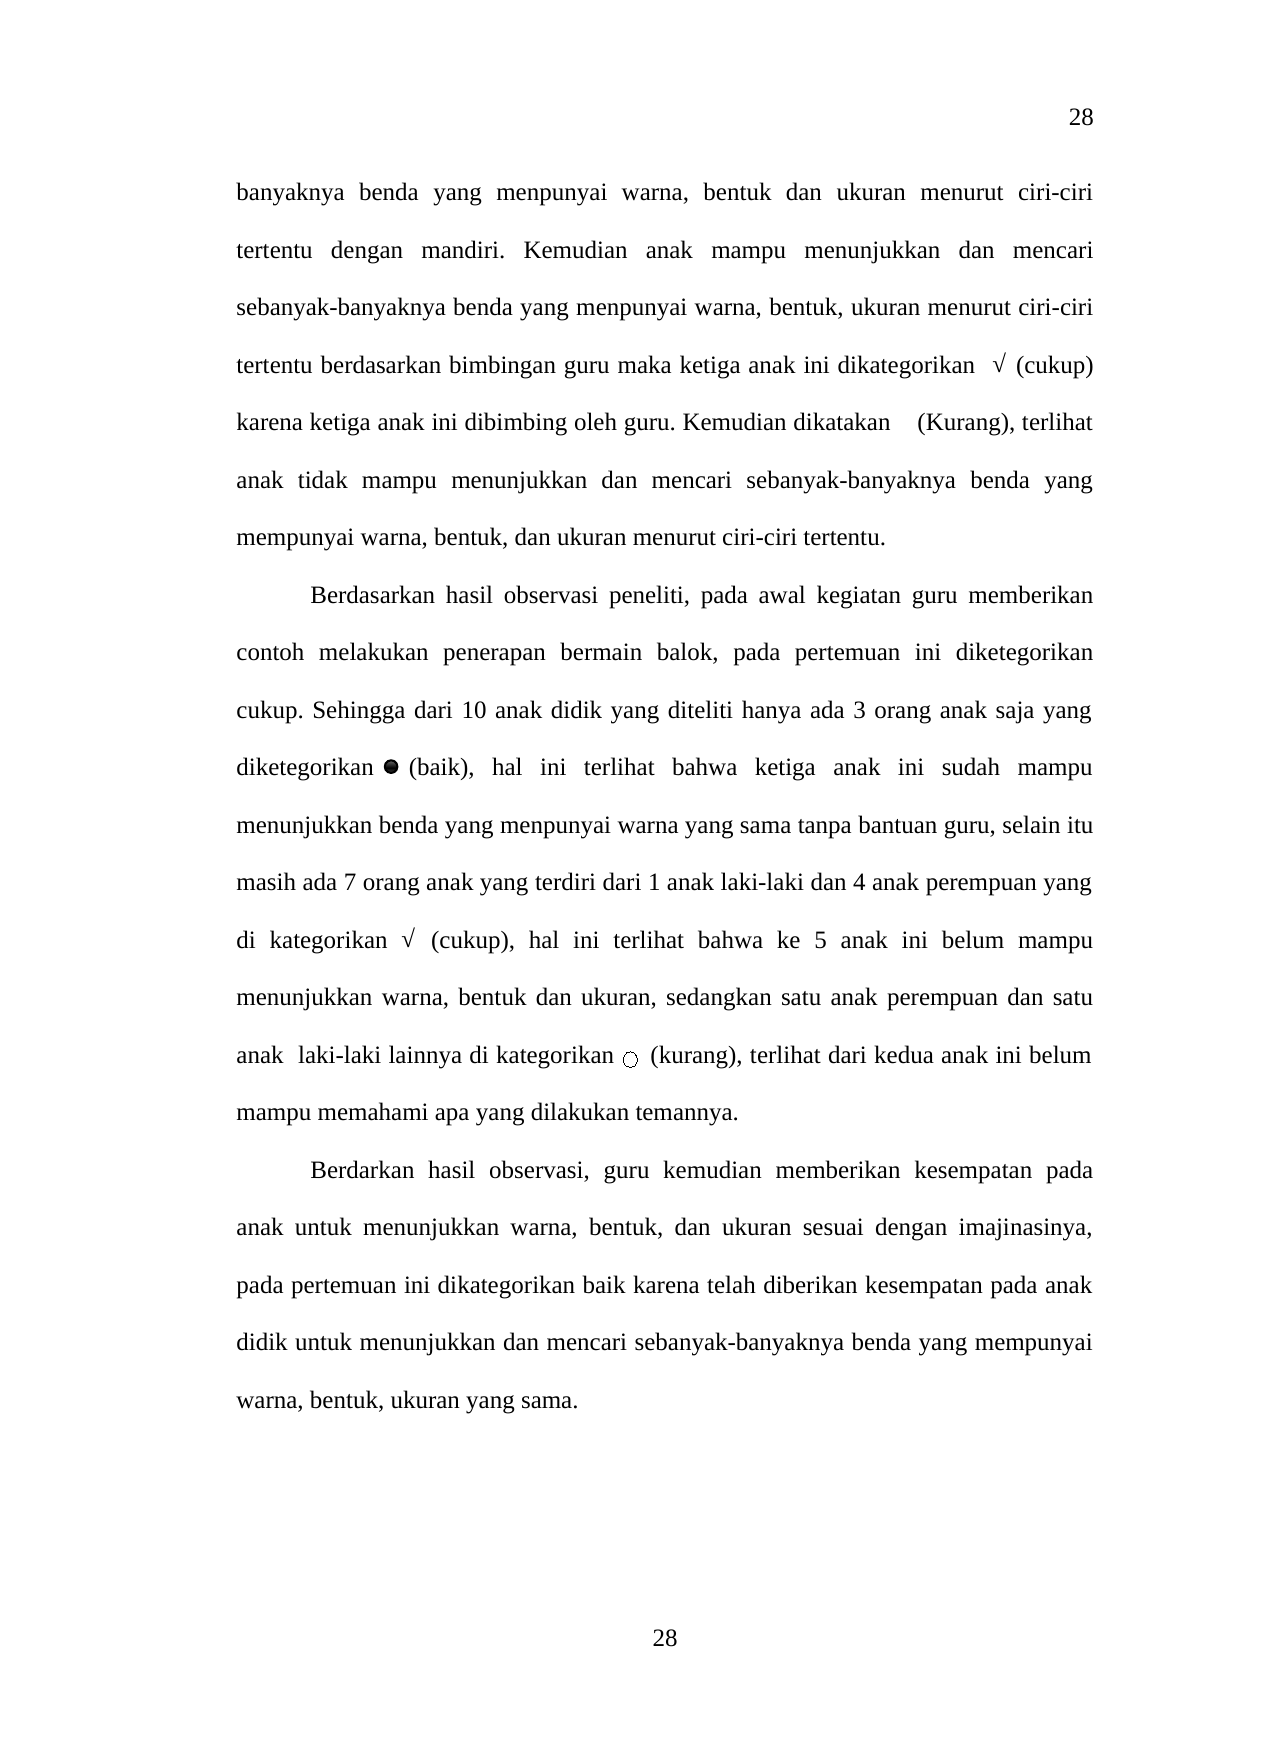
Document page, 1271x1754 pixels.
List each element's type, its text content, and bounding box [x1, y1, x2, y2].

list Berdasarkan hasil observasi peneliti, pada awal kegiatan guru memberikan contoh melakukan penerapan bermain balok, pada pertemuan ini diketegorikan cukup. Sehingga dari 10 anak didik yang diteliti hanya ada 3 orang anak saja yang diketegorikan (baik), hal ini terlihat bahwa ketiga anak ini sudah mampu menunjukkan benda yang menpunyai warna yang sama tanpa bantuan guru, selain itu masih ada 7 orang anak yang terdiri dari 1 anak laki-laki dan 4 anak perempuan yang di kategorikan (cukup), hal ini terlihat bahwa ke 5 anak ini belum mampu menunjukkan warna, bentuk dan ukuran, sedangkan satu anak perempuan dan satu anak laki-laki lainnya di kategorikan (kurang), terlihat dari kedua anak ini belum mampu memahami apa yang dilakukan temannya. [236, 580, 1094, 1126]
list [236, 177, 1094, 551]
list Berdarkan hasil observasi, guru kemudian memberikan kesempatan pada anak untuk menunjukkan warna, bentuk, dan ukuran sesuai dengan imajinasinya, pada pertemuan ini dikategorikan baik karena telah diberikan kesempatan pada anak didik untuk menunjukkan dan mencari sebanyak-banyaknya benda yang mempunyai warna, bentuk, ukuran yang sama. [236, 1155, 1094, 1413]
